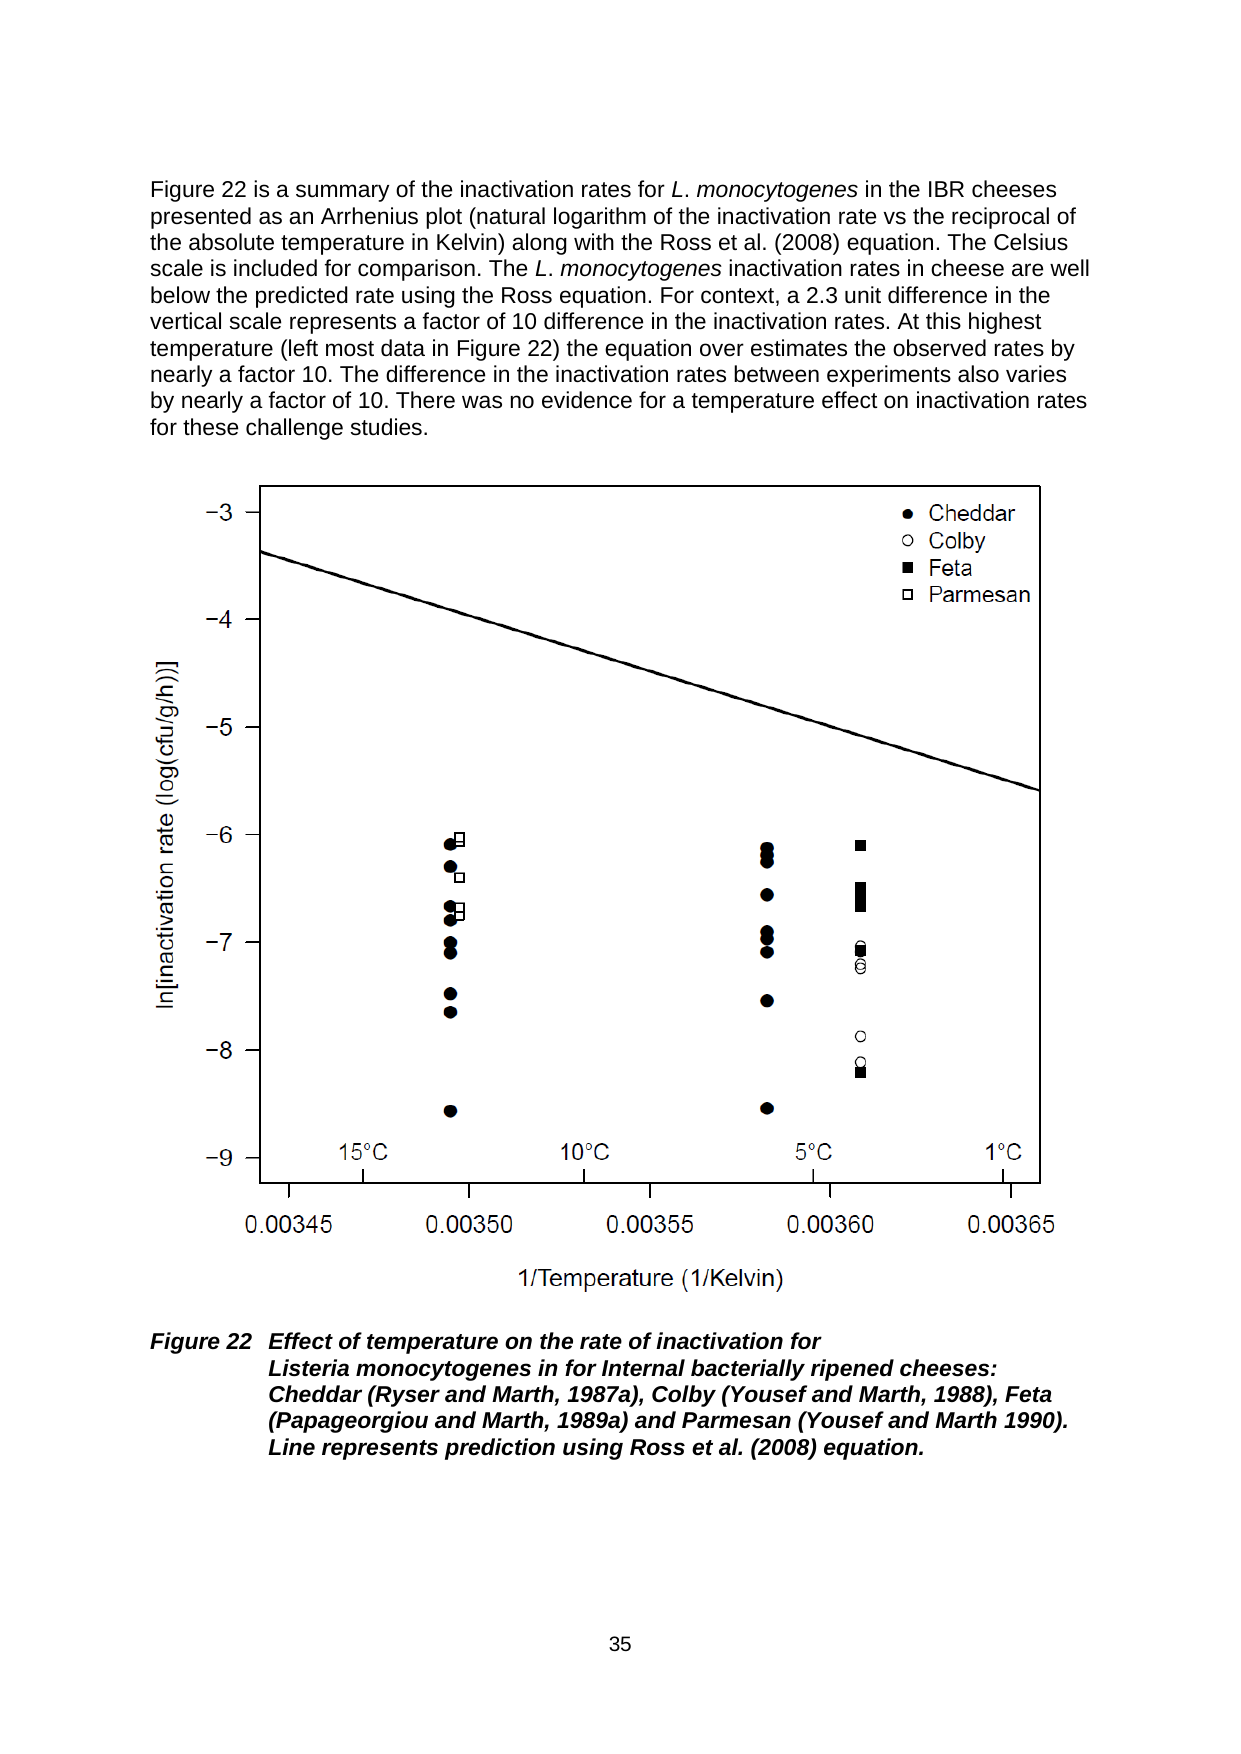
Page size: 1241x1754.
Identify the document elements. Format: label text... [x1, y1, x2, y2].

picture [150, 466, 1091, 1316]
text Figure 22 is a summary of the inactivation rates for L. monocytogenes in the IBR cheeses presented as an Arrhenius plot (natural logarithm of the inactivation rate vs the reciprocal of the absolute temperature in Kelvin) along with the Ross et al. (2008) equation. The Celsius scale is included for comparison. The L. monocytogenes inactivation rates in cheese are well below the predicted rate using the Ross equation. For context, a 2.3 unit difference in the vertical scale represents a factor of 10 difference in the inactivation rates. At this highest temperature (left most data in Figure 22) the equation over estimates the observed rates by nearly a factor 10. The difference in the inactivation rates between experiments also varies by nearly a factor of 10. There was no evidence for a temperature effect on inactivation rates for these challenge studies. [150, 176, 1090, 440]
subtitle Figure 22 Effect of temperature on the rate of inactivation for Listeria monocytogenes in for Internal bacterially ripened cheeses: Cheddar (Ryser and Marth, 1987a), Colby (Yousef and Marth, 1988), Feta (Papageorgiou and Marth, 1989a) and Parmesan (Yousef and Marth 1990). Line represents prediction using Ross et al. (2008) equation. [150, 1328, 1090, 1460]
